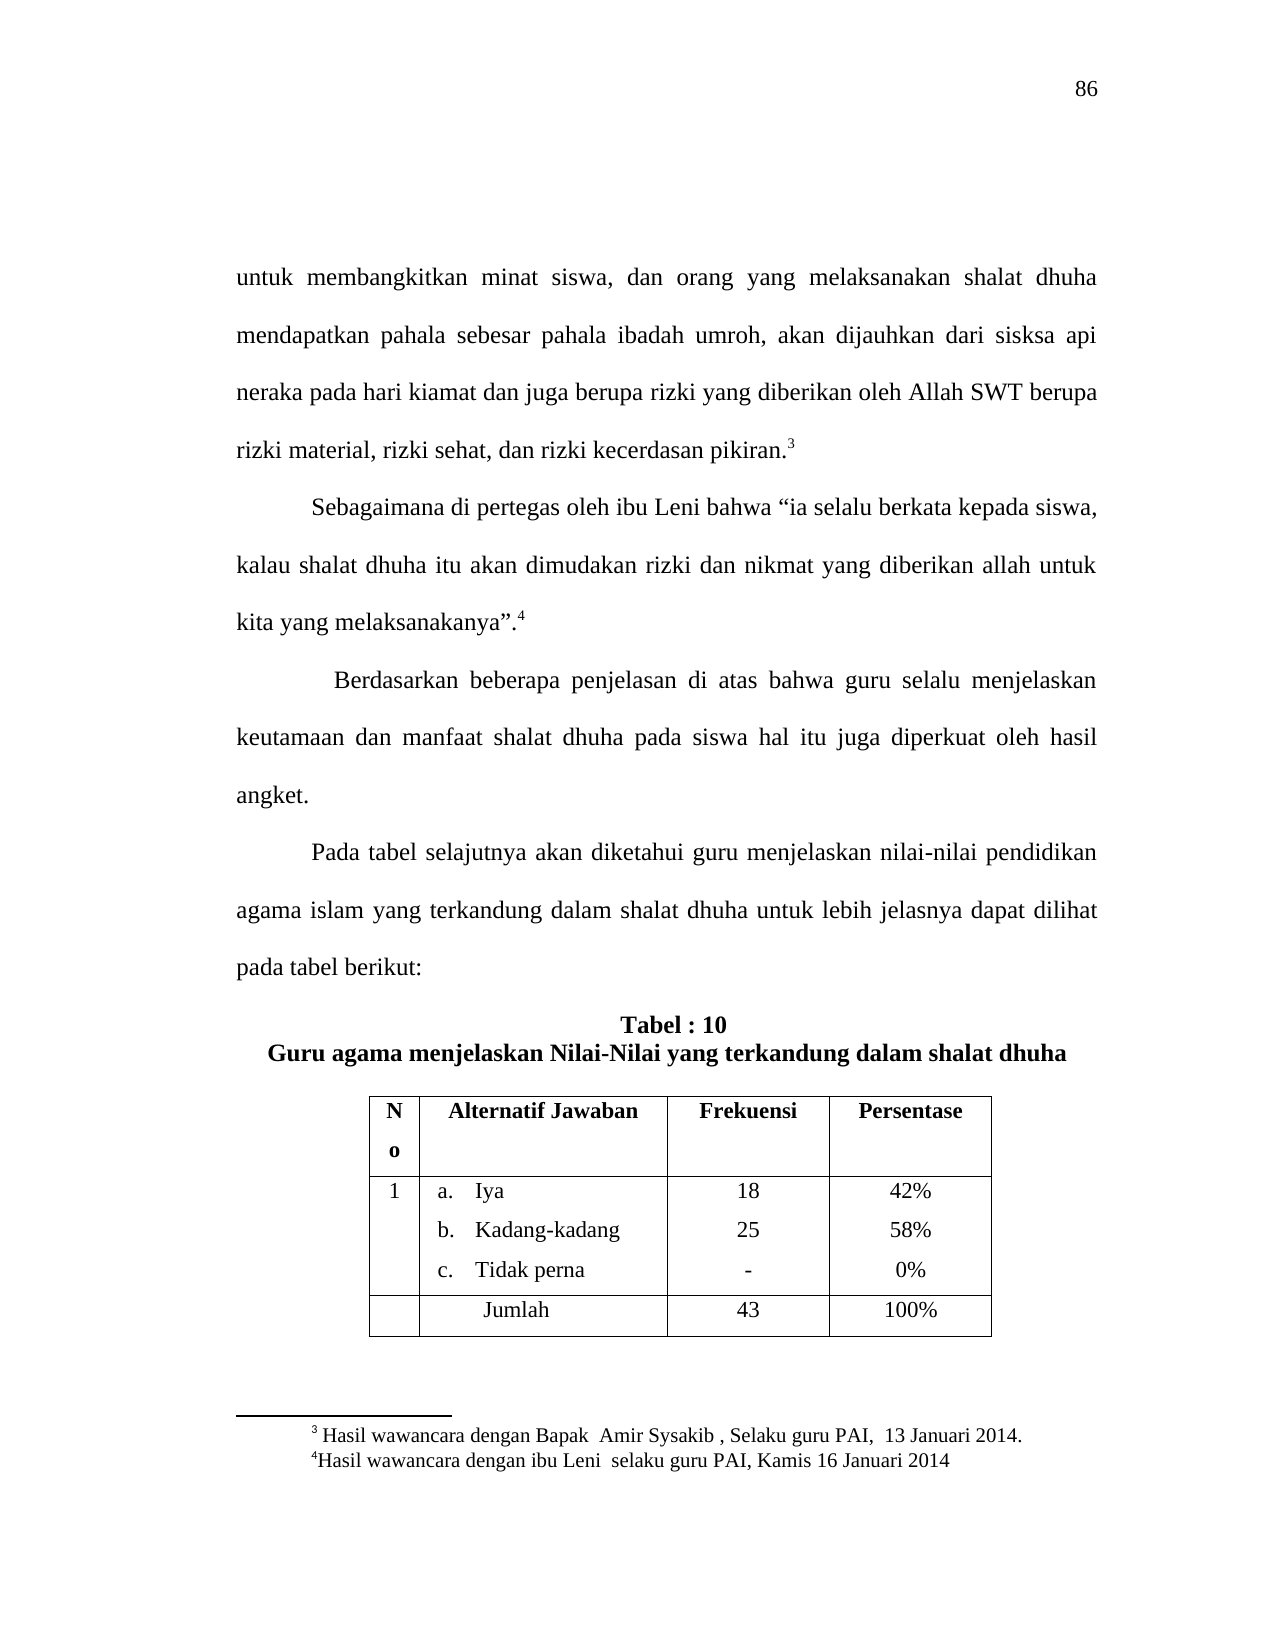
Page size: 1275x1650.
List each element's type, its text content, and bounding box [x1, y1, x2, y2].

table_cell 42% 58% 0% [830, 1177, 991, 1295]
table_cell 43 [668, 1296, 829, 1336]
text Tabel : 10 [620, 1010, 1098, 1038]
list Berdasarkan beberapa penjelasan di atas bahwa guru selalu menjelaskan keutamaan dan manfaat shalat dhuha pada siswa hal itu juga diperkuat oleh hasil angket. [236, 665, 1098, 808]
table_header No [370, 1097, 419, 1176]
table_cell 1 [370, 1177, 419, 1295]
table_cell Jumlah [420, 1296, 667, 1336]
table_cell Iya Kadang-kadang Tidak perna [420, 1177, 667, 1295]
table_cell [370, 1296, 419, 1336]
table_header Alternatif Jawaban [420, 1097, 667, 1176]
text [236, 262, 1098, 463]
list Pada tabel selajutnya akan diketahui guru menjelaskan nilai-nilai pendidikan agama islam yang terkandung dalam shalat dhuha untuk lebih jelasnya dapat dilihat pada tabel berikut: [236, 837, 1098, 981]
table_cell 100% [830, 1296, 991, 1336]
table_header Persentase [830, 1097, 991, 1176]
list Sebagaimana di pertegas oleh ibu Leni bahwa “ia selalu berkata kepada siswa, kalau shalat dhuha itu akan dimudakan rizki dan nikmat yang diberikan allah untuk kita yang melaksanakanya”. [236, 492, 1098, 636]
table_header Frekuensi [668, 1097, 829, 1176]
table_cell 18 25 - [668, 1177, 829, 1295]
text Guru agama menjelaskan Nilai-Nilai yang terkandung dalam shalat dhuha [236, 1038, 1098, 1067]
